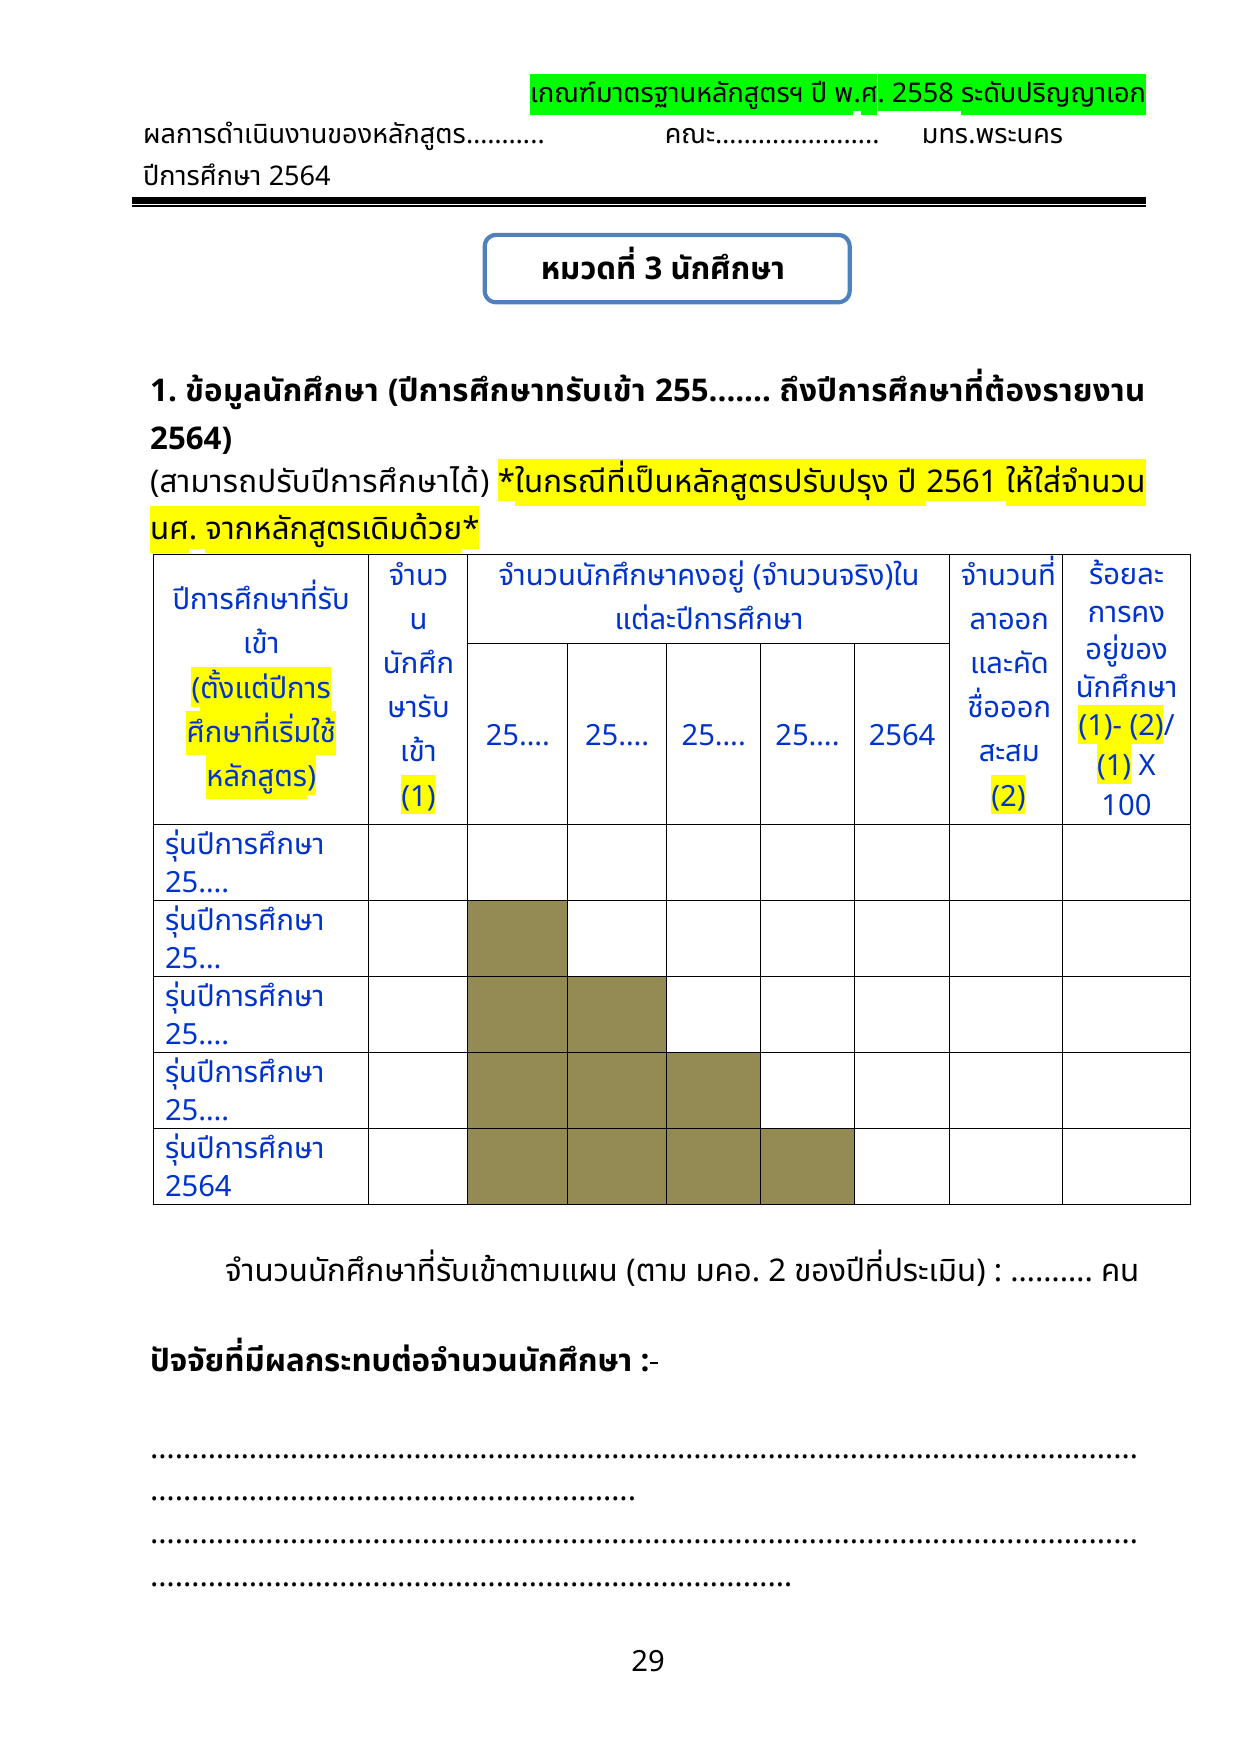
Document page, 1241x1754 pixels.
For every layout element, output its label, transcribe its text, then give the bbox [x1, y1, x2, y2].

table_cell รุ่นปีการศึกษา 25…. [154, 1053, 368, 1128]
table_header จำนวนที่ลาออกและคัดชื่อออกสะสม (2) [950, 555, 1062, 824]
table_cell [761, 1053, 854, 1128]
table_cell 25…. [761, 644, 854, 824]
table_cell [761, 1129, 854, 1204]
table_cell รุ่นปีการศึกษา 25… [154, 901, 368, 976]
table_cell [568, 901, 666, 976]
table_cell [369, 1053, 467, 1128]
table_header จำนวน นักศึกษารับเข้า (1) [369, 555, 467, 824]
table_cell [468, 1053, 567, 1128]
table_cell [855, 825, 949, 900]
table_cell [1063, 1053, 1190, 1128]
table_cell [1063, 825, 1190, 900]
table_cell [468, 825, 567, 900]
table_cell [1063, 1129, 1190, 1204]
table_cell [950, 825, 1062, 900]
table_cell [369, 825, 467, 900]
table_header จำนวนนักศึกษาคงอยู่ (จำนวนจริง)ในแต่ละปีการศึกษา [468, 555, 949, 643]
text (สามารถปรับปีการศึกษาได้) *ในกรณีที่เป็นหลักสูตรปรับปรุง ปี 2561 ให้ใส่จำนวน นศ. จากหลักสูตรเดิมด้วย* [150, 458, 1146, 553]
table_cell [855, 1129, 949, 1204]
table_cell [855, 901, 949, 976]
table_cell [667, 901, 760, 976]
table_cell รุ่นปีการศึกษา 2564 [154, 1129, 368, 1204]
table_cell [667, 825, 760, 900]
text ปัจจัยที่มีผลกระทบต่อจำนวนนักศึกษา : [640, 1338, 1146, 1385]
table_cell [369, 977, 467, 1052]
table_cell รุ่นปีการศึกษา 25…. [154, 977, 368, 1052]
table_header ร้อยละการคงอยู่ของนักศึกษา (1)- (2)/ (1) X 100 [1063, 555, 1190, 824]
table_cell [667, 1129, 760, 1204]
table_cell [950, 901, 1062, 976]
table_cell [761, 825, 854, 900]
table_cell [369, 1129, 467, 1204]
table_cell [568, 1129, 666, 1204]
table_cell [468, 977, 567, 1052]
table_cell [568, 825, 666, 900]
table_cell รุ่นปีการศึกษา 25…. [154, 825, 368, 900]
table_cell [568, 977, 666, 1052]
table_cell [667, 977, 760, 1052]
table_cell [1063, 977, 1190, 1052]
table_cell [950, 977, 1062, 1052]
table_cell 25…. [667, 644, 760, 824]
table_cell [468, 901, 567, 976]
table_cell [468, 1129, 567, 1204]
table_cell [369, 901, 467, 976]
table_cell 25…. [468, 644, 567, 824]
table_header ปีการศึกษาที่รับเข้า (ตั้งแต่ปีการศึกษาที่เริ่มใช้หลักสูตร) [154, 555, 368, 824]
text 1. ข้อมูลนักศึกษา (ปีการศึกษาทรับเข้า 255....... ถึงปีการศึกษาที่ต้องรายงาน 2564) [150, 368, 1146, 458]
text …………………………………………………………………………………………………………………………………………………………….. [150, 1385, 1146, 1510]
table_cell [950, 1129, 1062, 1204]
table_cell [761, 977, 854, 1052]
table_cell [568, 1053, 666, 1128]
table_cell [855, 977, 949, 1052]
table_cell [1063, 901, 1190, 976]
table_cell 25…. [568, 644, 666, 824]
table_cell 2564 [855, 644, 949, 824]
table_cell [950, 1053, 1062, 1128]
table_cell [855, 1053, 949, 1128]
table_cell [761, 901, 854, 976]
table_cell [667, 1053, 760, 1128]
text ……………………………………………………………………………………………………………………………………………………………………………… [150, 1510, 1146, 1595]
text จำนวนนักศึกษาที่รับเข้าตามแผน (ตาม มคอ. 2 ของปีที่ประเมิน) : ………. คน [150, 1247, 1146, 1295]
